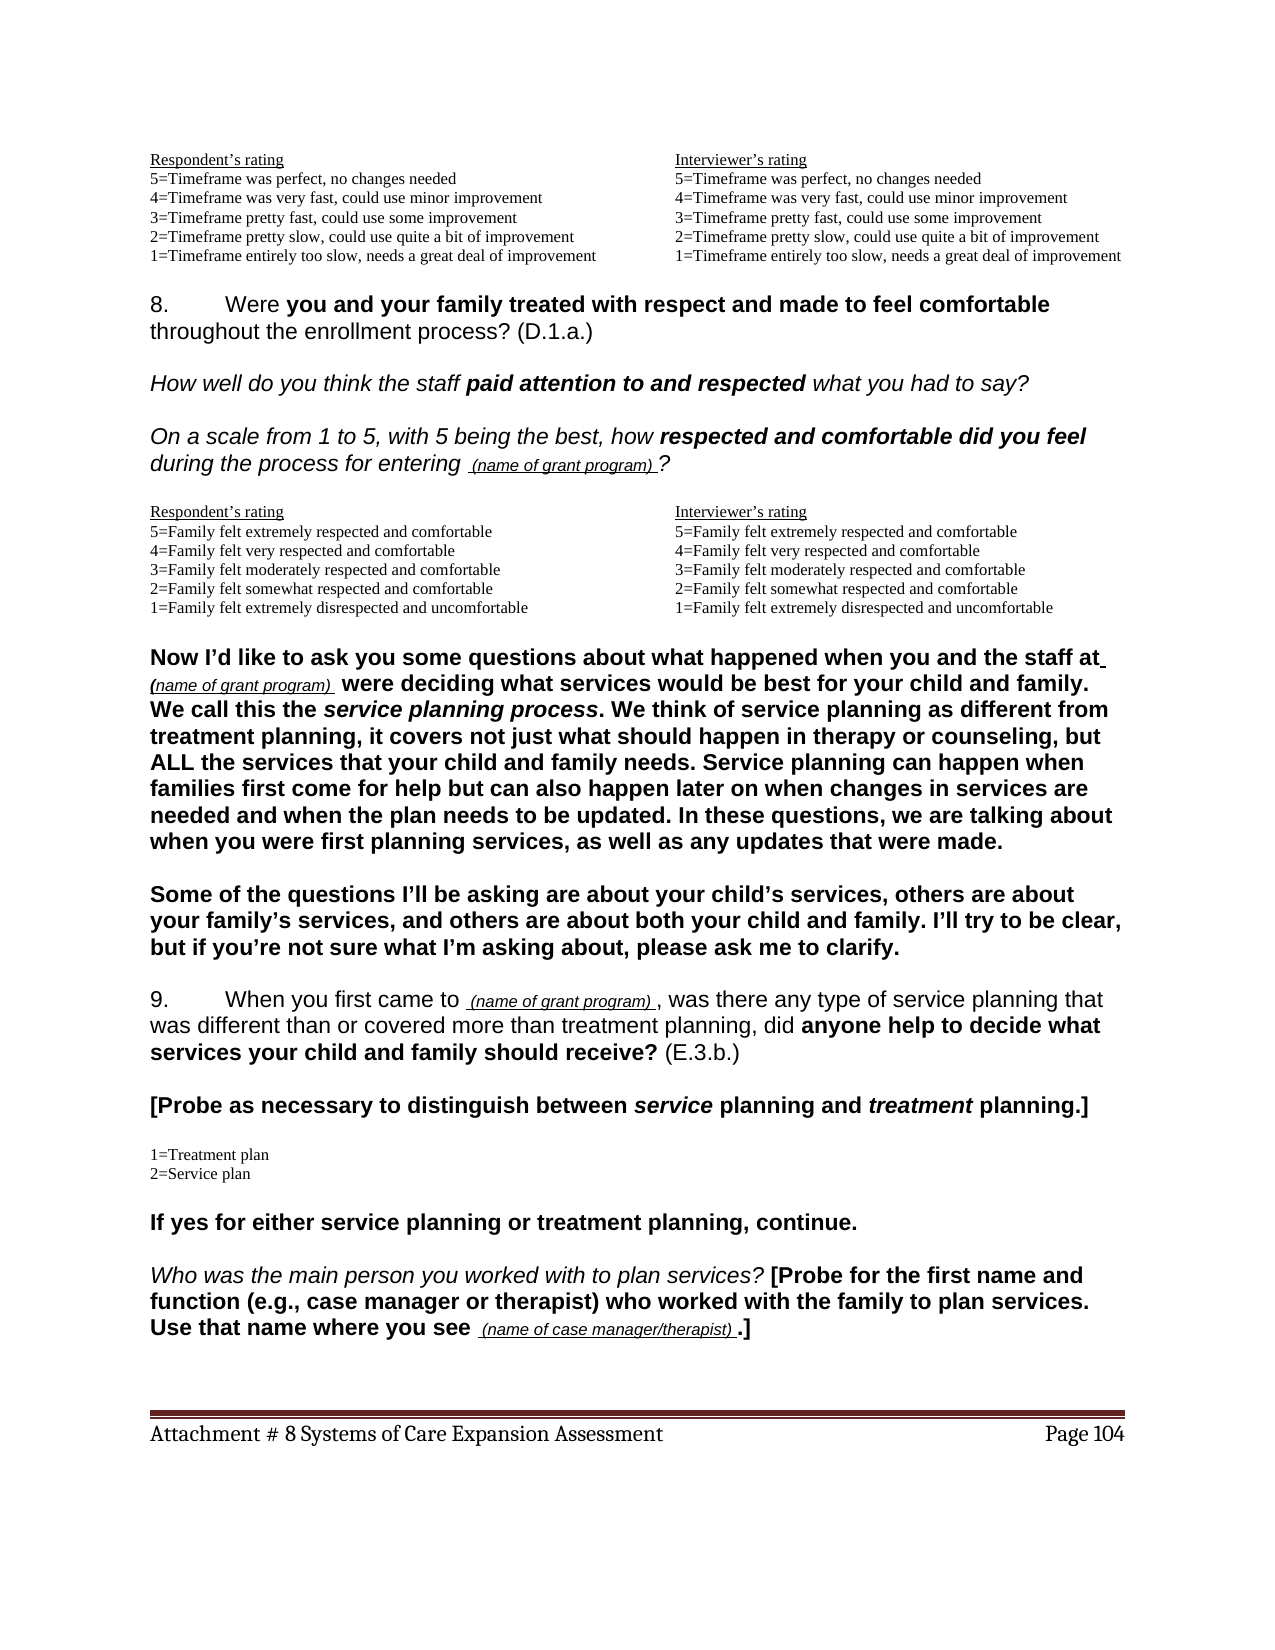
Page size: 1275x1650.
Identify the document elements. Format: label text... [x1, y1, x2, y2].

text 3=Timeframe pretty fast, could use some improvement [675, 207, 1125, 227]
text 1=Treatment plan [150, 1144, 1125, 1163]
text On a scale from 1 to 5, with 5 being the best, how respected and comfortable did you feel during the process for entering (name of grant program) ? [150, 423, 1125, 476]
text 4=Family felt very respected and comfortable [675, 541, 1125, 560]
text 1=Timeframe entirely too slow, needs a great deal of improvement [150, 246, 600, 265]
text Interviewer’s rating [675, 502, 1125, 521]
text 5=Family felt extremely respected and comfortable [150, 521, 600, 541]
text Now I’d like to ask you some questions about what happened when you and the staff at (name of grant program) were deciding what services would be best for your child and family. We call this the service planning process. We think of service planning as different from treatment planning, it covers not just what should happen in therapy or counseling, but ALL the services that your child and family needs. Service planning can happen when families first come for help but can also happen later on when changes in services are needed and when the plan needs to be updated. In these questions, we are talking about when you were first planning services, as well as any updates that were made. [150, 643, 1125, 854]
text 3=Family felt moderately respected and comfortable [675, 560, 1125, 579]
text Respondent’s rating [150, 150, 600, 169]
text [Probe as necessary to distinguish between service planning and treatment planning.] [150, 1092, 1125, 1118]
text 2=Family felt somewhat respected and comfortable [675, 579, 1125, 598]
text 1=Timeframe entirely too slow, needs a great deal of improvement [675, 246, 1125, 265]
text How well do you think the staff paid attention to and respected what you had to say? [150, 370, 1125, 397]
text 2=Service plan [150, 1163, 1125, 1183]
text If yes for either service planning or treatment planning, continue. [150, 1209, 1125, 1235]
text 9. When you first came to (name of grant program) , was there any type of service planning that was different than or covered more than treatment planning, did anyone help to decide what services your child and family should receive? (E.3.b.) [150, 986, 1125, 1065]
text Respondent’s rating [150, 502, 600, 521]
text Some of the questions I’ll be asking are about your child’s services, others are about your family’s services, and others are about both your child and family. I’ll try to be clear, but if you’re not sure what I’m asking about, please ask me to clarify. [150, 881, 1125, 960]
text 4=Family felt very respected and comfortable [150, 541, 600, 560]
text 2=Family felt somewhat respected and comfortable [150, 579, 600, 598]
text 4=Timeframe was very fast, could use minor improvement [150, 188, 600, 207]
text 5=Timeframe was perfect, no changes needed [675, 169, 1125, 188]
text 1=Family felt extremely disrespected and uncomfortable [150, 598, 600, 617]
text Interviewer’s rating [675, 150, 1125, 169]
text 5=Family felt extremely respected and comfortable [675, 521, 1125, 541]
text 1=Family felt extremely disrespected and uncomfortable [675, 598, 1125, 617]
text 4=Timeframe was very fast, could use minor improvement [675, 188, 1125, 207]
text Who was the main person you worked with to plan services? [Probe for the first name and function (e.g., case manager or therapist) who worked with the family to plan services. Use that name where you see (name of case manager/therapist) .] [150, 1262, 1125, 1341]
text 8. Were you and your family treated with respect and made to feel comfortable throughout the enrollment process? (D.1.a.) [150, 291, 1125, 344]
text 2=Timeframe pretty slow, could use quite a bit of improvement [150, 227, 600, 246]
text 2=Timeframe pretty slow, could use quite a bit of improvement [675, 227, 1125, 246]
text 3=Timeframe pretty fast, could use some improvement [150, 207, 600, 227]
text 5=Timeframe was perfect, no changes needed [150, 169, 600, 188]
text 3=Family felt moderately respected and comfortable [150, 560, 600, 579]
